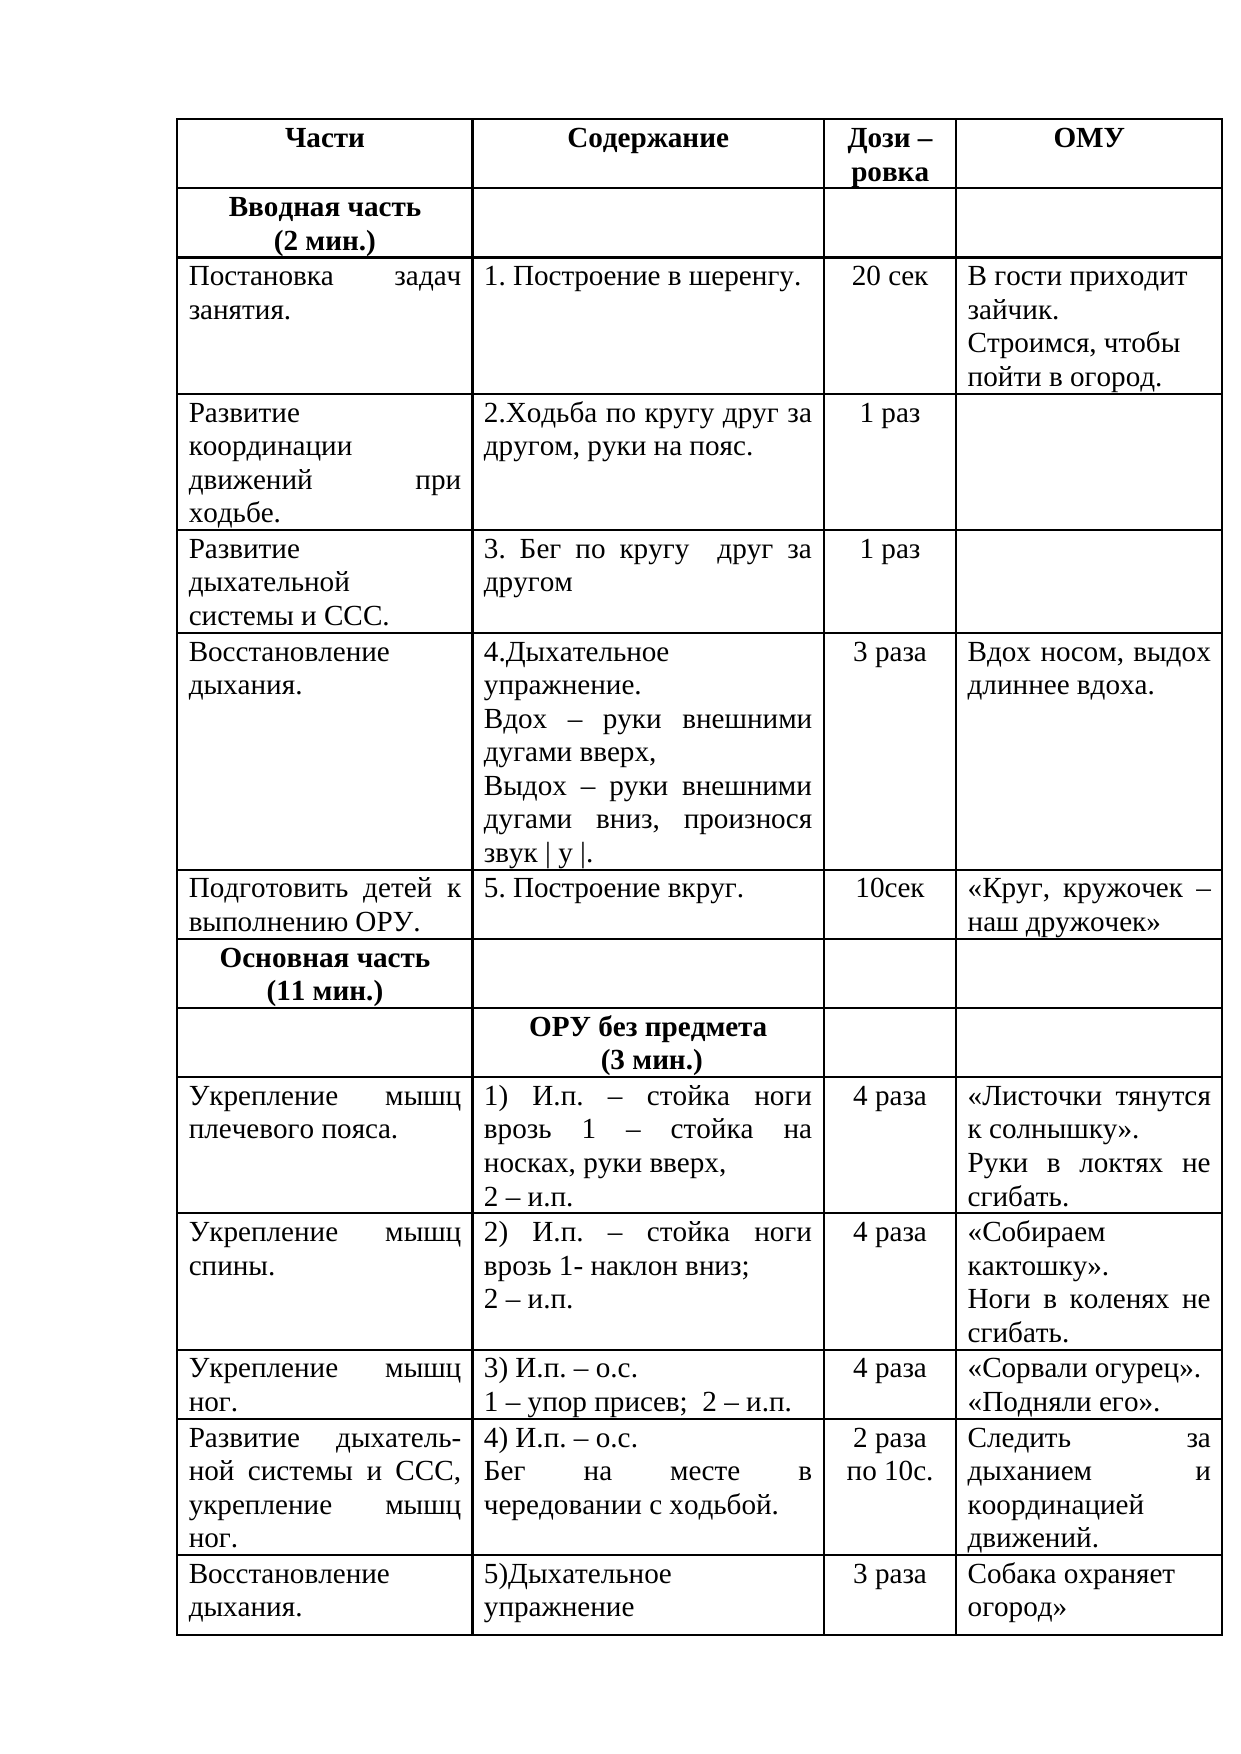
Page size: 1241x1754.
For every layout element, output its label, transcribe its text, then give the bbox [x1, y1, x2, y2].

table_cell 10сек [825, 871, 955, 938]
table_cell [178, 1009, 471, 1076]
table_cell Укрепление мышц плечевого пояса. [178, 1078, 471, 1212]
table_cell 4 раза [825, 1351, 955, 1418]
table_cell Укрепление мышц ног. [178, 1351, 471, 1418]
table_cell 4.Дыхательное упражнение. Вдох – руки внешними дугами вверх, Выдох – руки внешними дугами вниз, произнося звук | у |. [474, 634, 823, 868]
table_cell [957, 940, 1221, 1007]
table_cell 1 раз [825, 531, 955, 632]
table_cell 1. Построение в шеренгу. [474, 259, 823, 393]
table_cell ОРУ без предмета (3 мин.) [474, 1009, 823, 1076]
table_cell 3. Бег по кругу друг за другом [474, 531, 823, 632]
table_cell [957, 1009, 1221, 1076]
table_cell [178, 1556, 471, 1634]
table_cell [957, 1556, 1221, 1634]
table_cell Постановка задач занятия. [178, 259, 471, 393]
table_cell Восстановление дыхания. [178, 634, 471, 868]
table_cell Вдох носом, выдох длиннее вдоха. [957, 634, 1221, 868]
table_cell 1) И.п. – стойка ноги врозь 1 – стойка на носках, руки вверх, 2 – и.п. [474, 1078, 823, 1212]
table_cell 4 раза [825, 1078, 955, 1212]
table_cell 5. Построение вкруг. [474, 871, 823, 938]
table_cell Основная часть (11 мин.) [178, 940, 471, 1007]
table_cell Укрепление мышц спины. [178, 1214, 471, 1348]
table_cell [474, 1556, 823, 1634]
table_cell «Собираем кактошку». Ноги в коленях не сгибать. [957, 1214, 1221, 1348]
table_cell Следить за дыханием и координацией движений. [957, 1420, 1221, 1554]
table_cell [957, 395, 1221, 529]
table_cell 2 раза по 10с. [825, 1420, 955, 1554]
table_cell Части [178, 120, 471, 187]
table_cell 2.Ходьба по кругу друг за другом, руки на пояс. [474, 395, 823, 529]
table_cell «Круг, кружочек – наш дружочек» [957, 871, 1221, 938]
table_cell ОМУ [957, 120, 1221, 187]
table_cell В гости приходит зайчик. Строимся, чтобы пойти в огород. [957, 259, 1221, 393]
table_cell 3 раза [825, 1556, 955, 1634]
table_cell [825, 1009, 955, 1076]
table_cell Дози – ровка [825, 120, 955, 187]
table_cell 4) И.п. – о.с. Бег на месте в чередовании с ходьбой. [474, 1420, 823, 1554]
table_cell 4 раза [825, 1214, 955, 1348]
table_cell Подготовить детей к выполнению ОРУ. [178, 871, 471, 938]
table_cell Развитие координации движений при ходьбе. [178, 395, 471, 529]
table_cell [474, 189, 823, 256]
table_cell Развитие дыхатель-ной системы и ССС, укрепление мышц ног. [178, 1420, 471, 1554]
table_cell 20 сек [825, 259, 955, 393]
table_cell 2) И.п. – стойка ноги врозь 1- наклон вниз; 2 – и.п. [474, 1214, 823, 1348]
table_cell [474, 940, 823, 1007]
table_cell Содержание [474, 120, 823, 187]
table_cell «Листочки тянутся к солнышку». Руки в локтях не сгибать. [957, 1078, 1221, 1212]
table_cell Вводная часть (2 мин.) [178, 189, 471, 256]
table_cell 3 раза [825, 634, 955, 868]
table_cell 3) И.п. – о.с. 1 – упор присев; 2 – и.п. [474, 1351, 823, 1418]
table_cell Развитие дыхательной системы и ССС. [178, 531, 471, 632]
table_cell «Сорвали огурец». «Подняли его». [957, 1351, 1221, 1418]
table_cell [825, 940, 955, 1007]
table_cell [825, 189, 955, 256]
table_cell [957, 531, 1221, 632]
table_cell [957, 189, 1221, 256]
table_cell 1 раз [825, 395, 955, 529]
